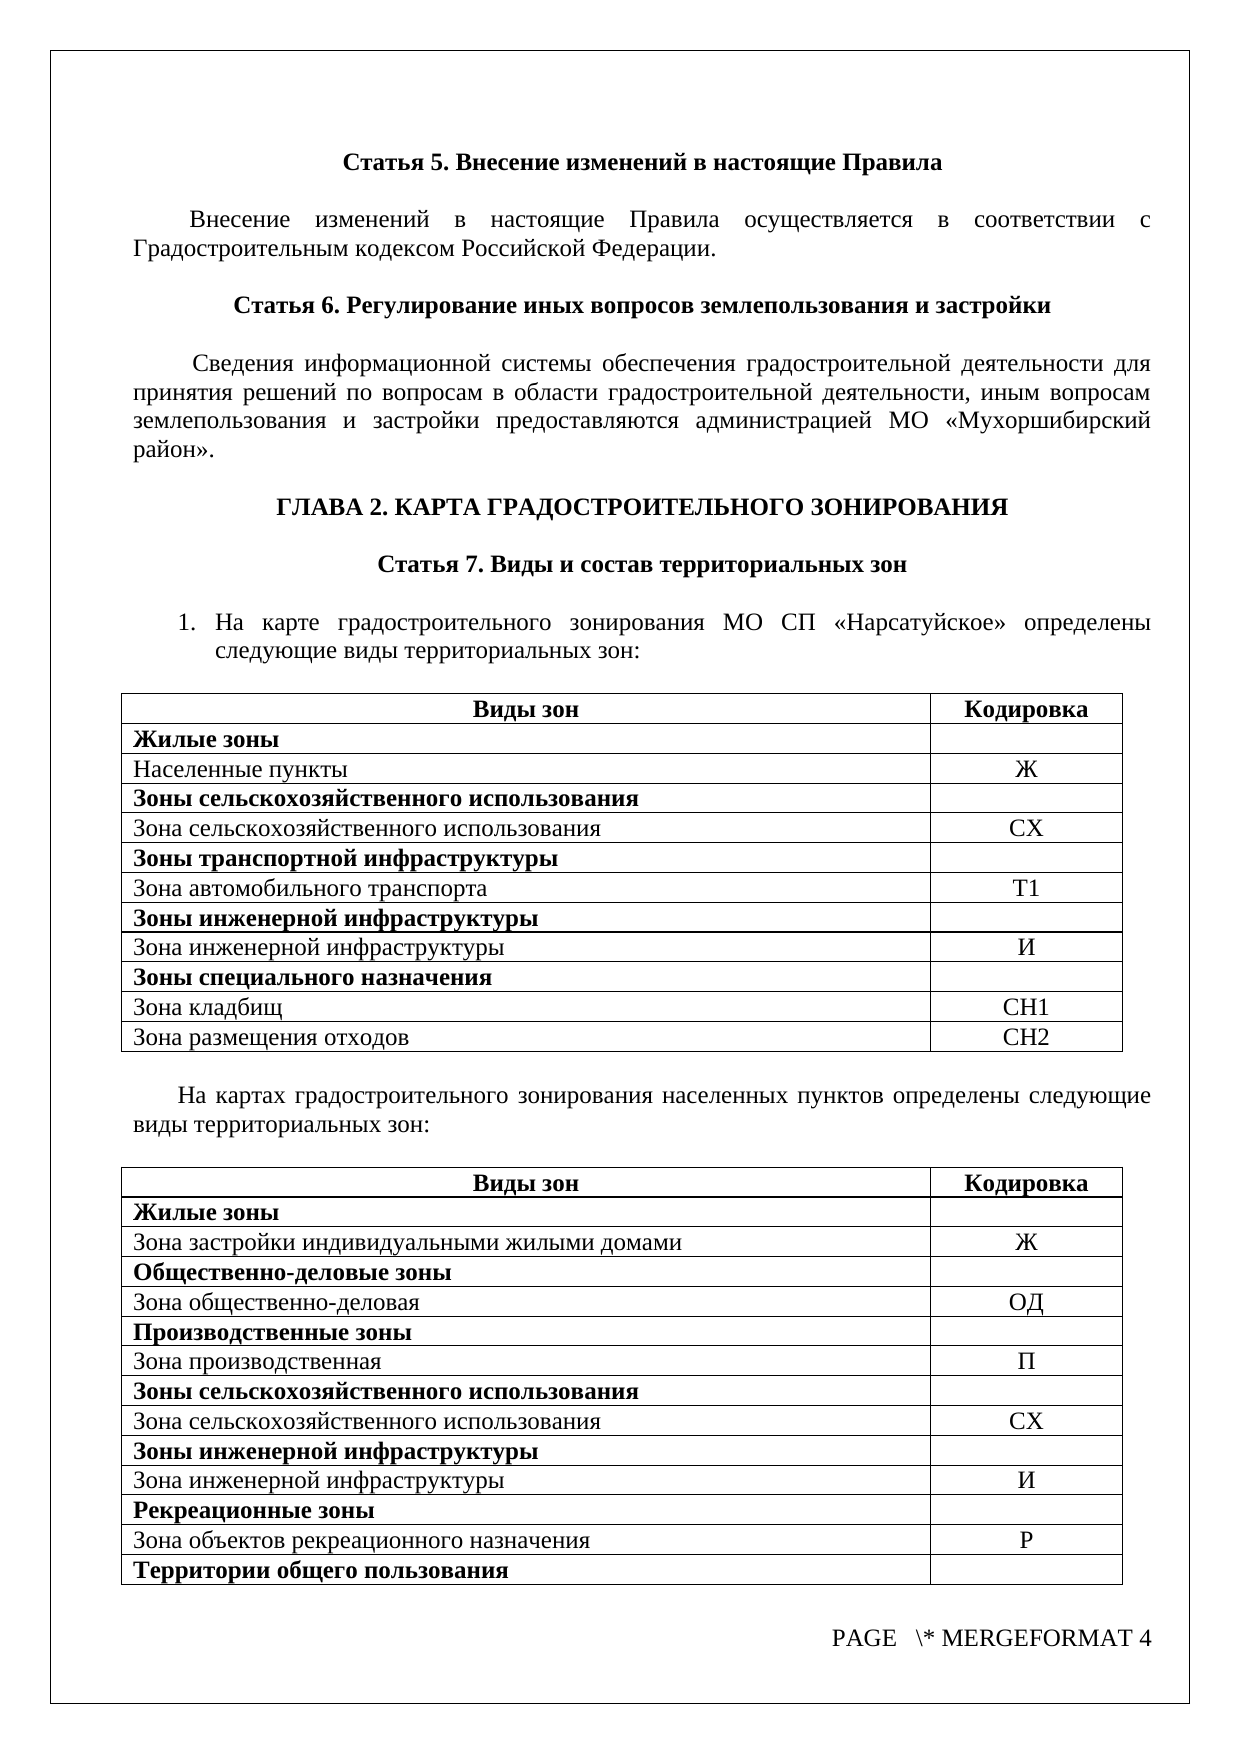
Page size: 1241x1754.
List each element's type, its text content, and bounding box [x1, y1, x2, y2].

table_cell Зона автомобильного транспорта [122, 873, 930, 902]
table_cell Производственные зоны [122, 1317, 930, 1345]
table_cell Рекреационные зоны [122, 1495, 930, 1524]
table_cell [931, 1198, 1122, 1226]
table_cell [122, 1555, 930, 1584]
table_cell [931, 962, 1122, 991]
table_cell Зоны транспортной инфраструктуры [122, 843, 930, 872]
table_cell Зоны специального назначения [122, 962, 930, 991]
table_cell Зоны инженерной инфраструктуры [122, 1436, 930, 1464]
table_cell Т1 [931, 873, 1122, 902]
table_cell Зона инженерной инфраструктуры [122, 933, 930, 961]
table_cell СН2 [931, 1022, 1122, 1051]
table_cell Зона общественно-деловая [122, 1287, 930, 1316]
table_cell ОД [931, 1287, 1122, 1316]
table_cell [931, 843, 1122, 872]
table_cell Населенные пункты [122, 754, 930, 782]
table_cell И [931, 1466, 1122, 1494]
table_cell [931, 1436, 1122, 1464]
table_cell Зона сельскохозяйственного использования [122, 813, 930, 842]
text ГЛАВА 2. КАРТА ГРАДОСТРОИТЕЛЬНОГО ЗОНИРОВАНИЯ [133, 492, 1152, 521]
table_cell [931, 784, 1122, 812]
table_header Виды зон [122, 1168, 930, 1196]
table_cell Зоны сельскохозяйственного использования [122, 1376, 930, 1405]
table_cell [931, 724, 1122, 753]
table_cell [931, 1495, 1122, 1524]
table_cell Зона объектов рекреационного назначения [122, 1525, 930, 1554]
table_cell Зона инженерной инфраструктуры [122, 1466, 930, 1494]
table_cell Жилые зоны [122, 1198, 930, 1226]
table_cell Общественно-деловые зоны [122, 1257, 930, 1286]
table_cell Зоны инженерной инфраструктуры [122, 903, 930, 931]
table_cell Зона застройки индивидуальными жилыми домами [122, 1227, 930, 1256]
table_cell Р [931, 1525, 1122, 1554]
table_cell Зона кладбищ [122, 992, 930, 1021]
table_header Кодировка [931, 694, 1122, 723]
table_cell СХ [931, 1406, 1122, 1435]
text Статья 6. Регулирование иных вопросов землепользования и застройки [133, 291, 1152, 319]
text Сведения информационной системы обеспечения градостроительной деятельности для принятия решений по вопросам в области градостроительной деятельности, иным вопросам землепользования и застройки предоставляются администрацией МО «Мухоршибирский район». [133, 348, 1152, 463]
table_cell П [931, 1346, 1122, 1375]
text Внесение изменений в настоящие Правила осуществляется в соответствии с Градостроительным кодексом Российской Федерации. [133, 204, 1152, 262]
table_cell Жилые зоны [122, 724, 930, 753]
table_cell Ж [931, 754, 1122, 782]
text Статья 5. Внесение изменений в настоящие Правила [133, 147, 1152, 176]
table_header Виды зон [122, 694, 930, 723]
table_cell [931, 1555, 1122, 1584]
list На карте градостроительного зонирования МО СП «Нарсатуйское» определены следующие виды территориальных зон: [177, 607, 1152, 664]
table_cell Зона размещения отходов [122, 1022, 930, 1051]
text Статья 7. Виды и состав территориальных зон [133, 549, 1152, 578]
table_cell Зоны сельскохозяйственного использования [122, 784, 930, 812]
table_cell И [931, 933, 1122, 961]
table_cell [931, 1257, 1122, 1286]
table_cell [931, 1376, 1122, 1405]
table_cell [931, 903, 1122, 931]
table_cell Зона сельскохозяйственного использования [122, 1406, 930, 1435]
table_cell Ж [931, 1227, 1122, 1256]
table_header Кодировка [931, 1168, 1122, 1196]
text На картах градостроительного зонирования населенных пунктов определены следующие виды территориальных зон: [133, 1080, 1152, 1138]
table_cell СХ [931, 813, 1122, 842]
table_cell СН1 [931, 992, 1122, 1021]
table_cell [931, 1317, 1122, 1345]
table_cell Зона производственная [122, 1346, 930, 1375]
